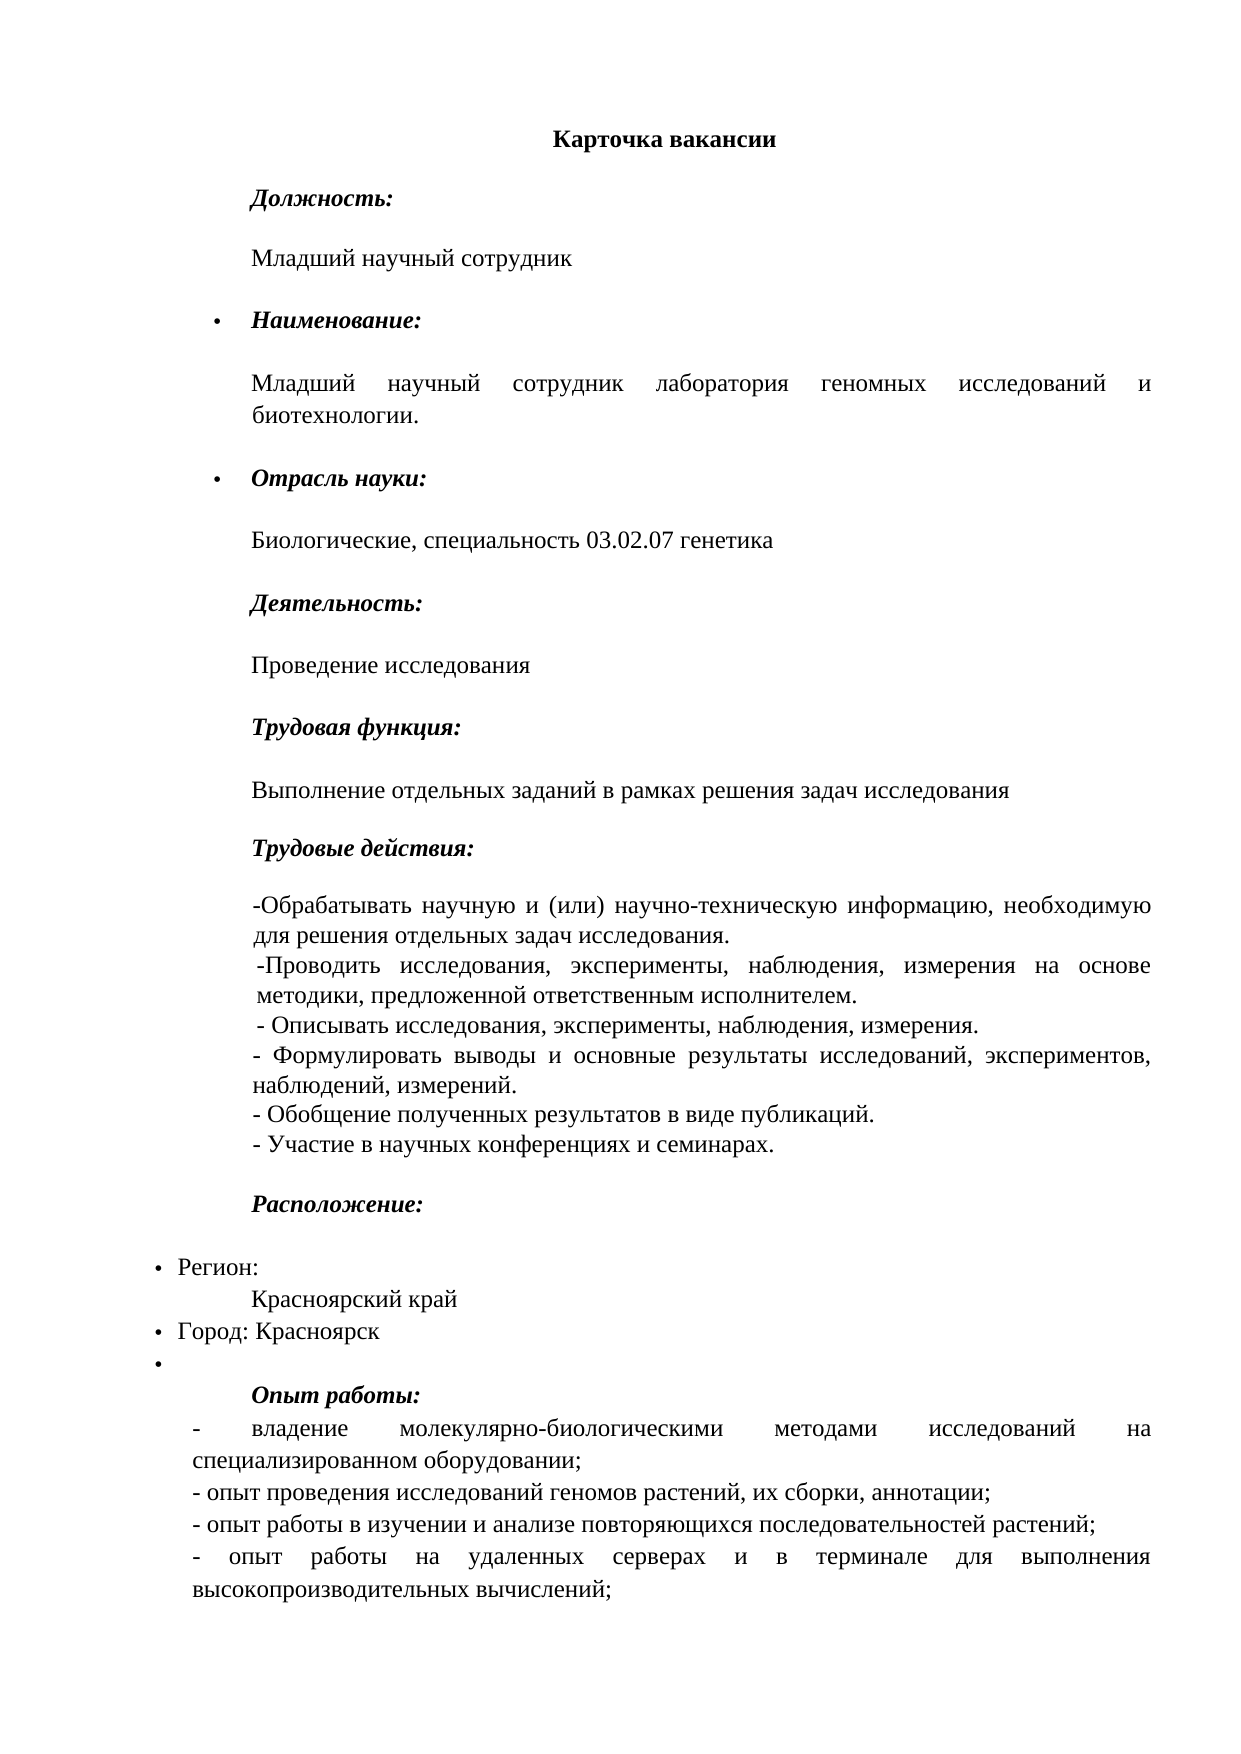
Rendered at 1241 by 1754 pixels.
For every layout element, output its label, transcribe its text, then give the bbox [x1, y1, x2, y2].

list Город: Красноярск [154, 1316, 1152, 1345]
text Трудовые действия: [177, 833, 1152, 861]
text - Участие в научных конференциях и семинарах. [252, 1129, 1152, 1158]
text -Проводить исследования, эксперименты, наблюдения, измерения на основе методики, предложенной ответственным исполнителем. [256, 950, 1152, 1009]
text -Обрабатывать научную и (или) научно-техническую информацию, необходимую для решения отдельных задач исследования. [252, 890, 1152, 949]
text - Формулировать выводы и основные результаты исследований, экспериментов, наблюдений, измерений. [252, 1040, 1152, 1098]
text - Обобщение полученных результатов в виде публикаций. [252, 1099, 1152, 1128]
text - Описывать исследования, эксперименты, наблюдения, измерения. [256, 1010, 1152, 1039]
list - владение молекулярно-биологическими методами исследований на специализированном оборудовании; [192, 1413, 1152, 1474]
list - опыт работы в изучении и анализе повторяющихся последовательностей растений; [192, 1509, 1152, 1538]
list - опыт работы на удаленных серверах и в терминале для выполнения высокопроизводительных вычислений; [192, 1541, 1152, 1602]
text Выполнение отдельных заданий в рамках решения задач исследования [251, 775, 1152, 804]
list Наименование: [213, 306, 1152, 334]
list Регион: [154, 1252, 1152, 1281]
text Младший научный сотрудник лаборатория геномных исследований и биотехнологии. [251, 368, 1152, 429]
text Должность: [177, 183, 1152, 212]
text Проведение исследования [251, 650, 1152, 679]
text Трудовая функция: [251, 712, 1152, 741]
list - опыт проведения исследований геномов растений, их сборки, аннотации; [192, 1477, 1152, 1506]
text Деятельность: [251, 588, 1152, 616]
text Расположение: [251, 1189, 1152, 1218]
text Карточка вакансии [177, 124, 1152, 152]
text Красноярский край [251, 1284, 1152, 1313]
text Младший научный сотрудник [251, 243, 1152, 272]
list Отрасль науки: [213, 463, 1152, 491]
text Опыт работы: [192, 1381, 1152, 1409]
text Биологические, специальность 03.02.07 генетика [251, 525, 1152, 554]
